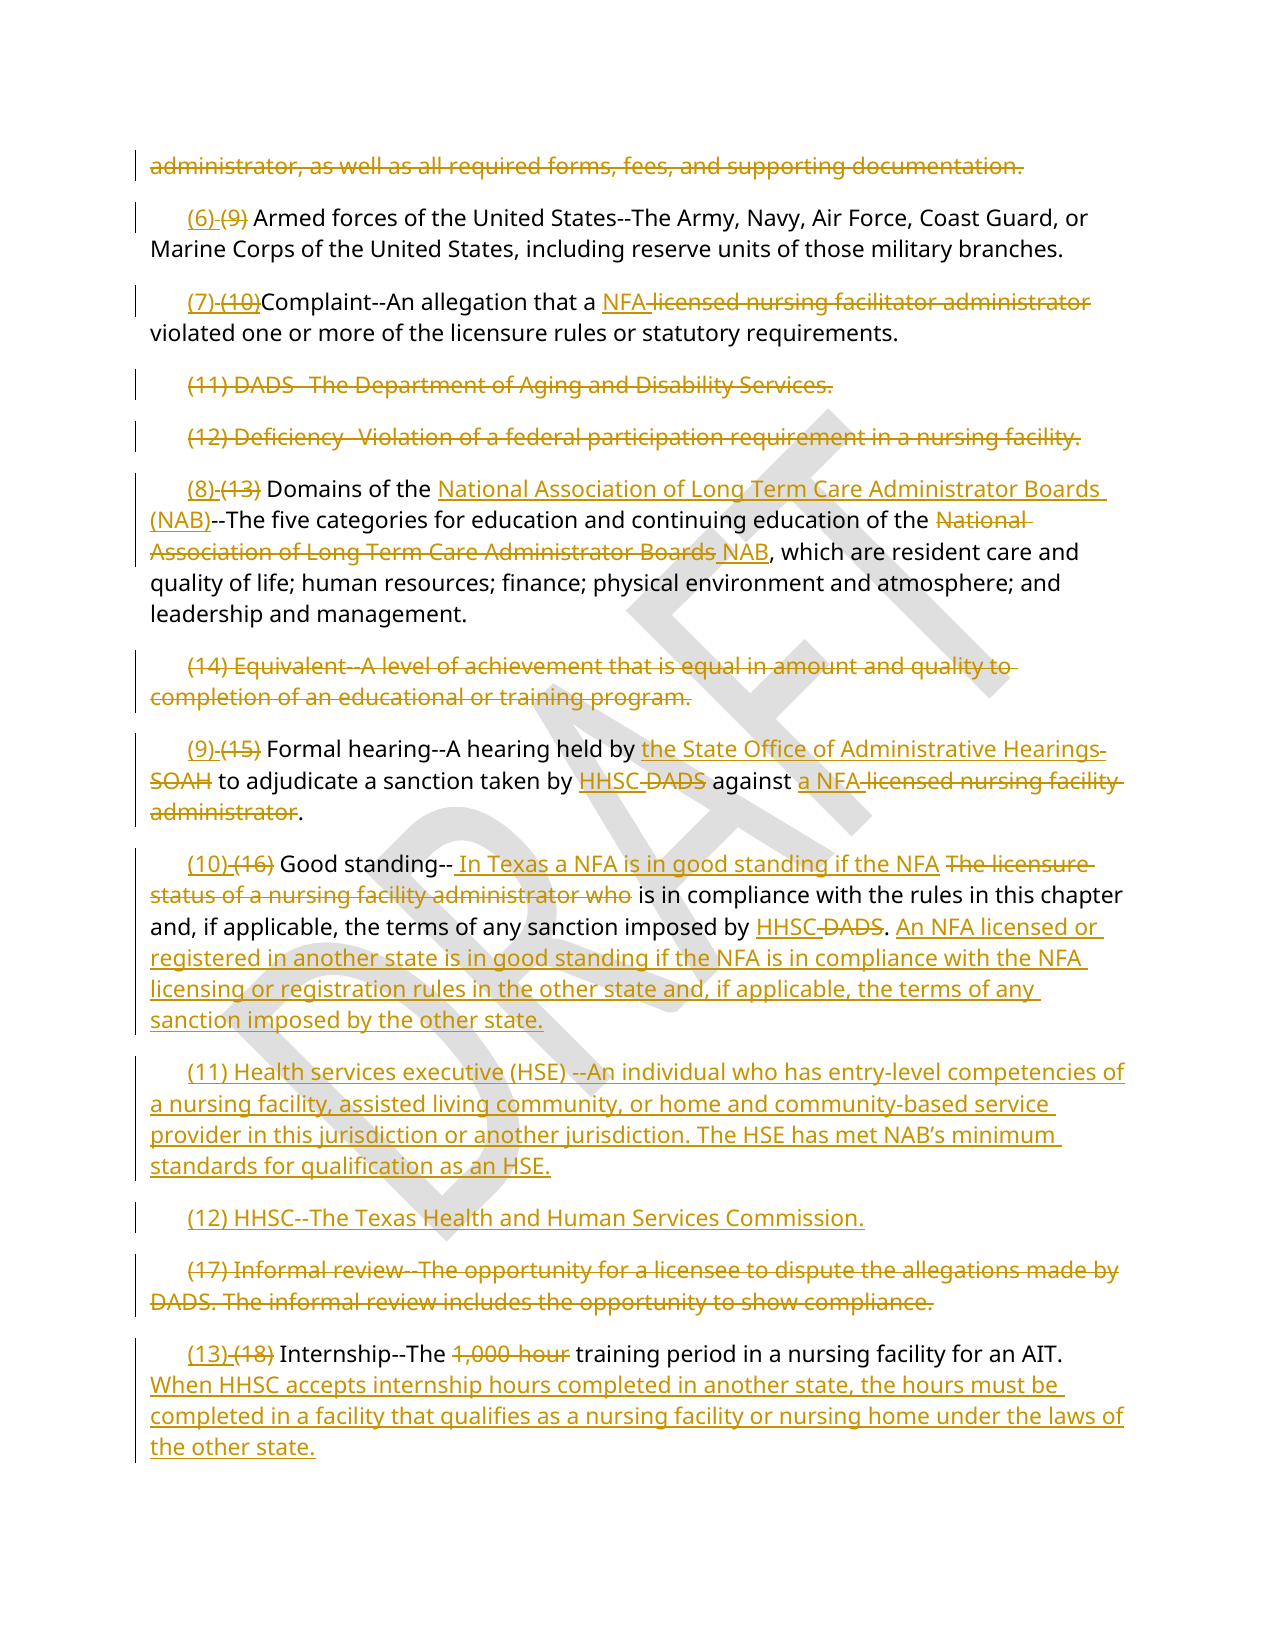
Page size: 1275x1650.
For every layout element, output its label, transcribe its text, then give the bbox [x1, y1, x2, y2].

text Armed forces of the United States--The Army, Navy, Air Force, Coast Guard, or Marine Corps of the United States, including reserve units of those military branches. [150, 202, 1125, 264]
text Good standing-- is in compliance with the rules in this chapter and, if applicable, the terms of any sanction imposed by . [150, 848, 1125, 1035]
text Formal hearing--A hearing held by to adjudicate a sanction taken by against . [150, 733, 1125, 827]
text Domains of the --The five categories for education and continuing education of the , which are resident care and quality of life; human resources; finance; physical environment and atmosphere; and leadership and management. [150, 473, 1125, 629]
text Complaint--An allegation that a violated one or more of the licensure rules or statutory requirements. [150, 285, 1125, 348]
text Internship--The training period in a nursing facility for an AIT. [150, 1337, 1125, 1462]
